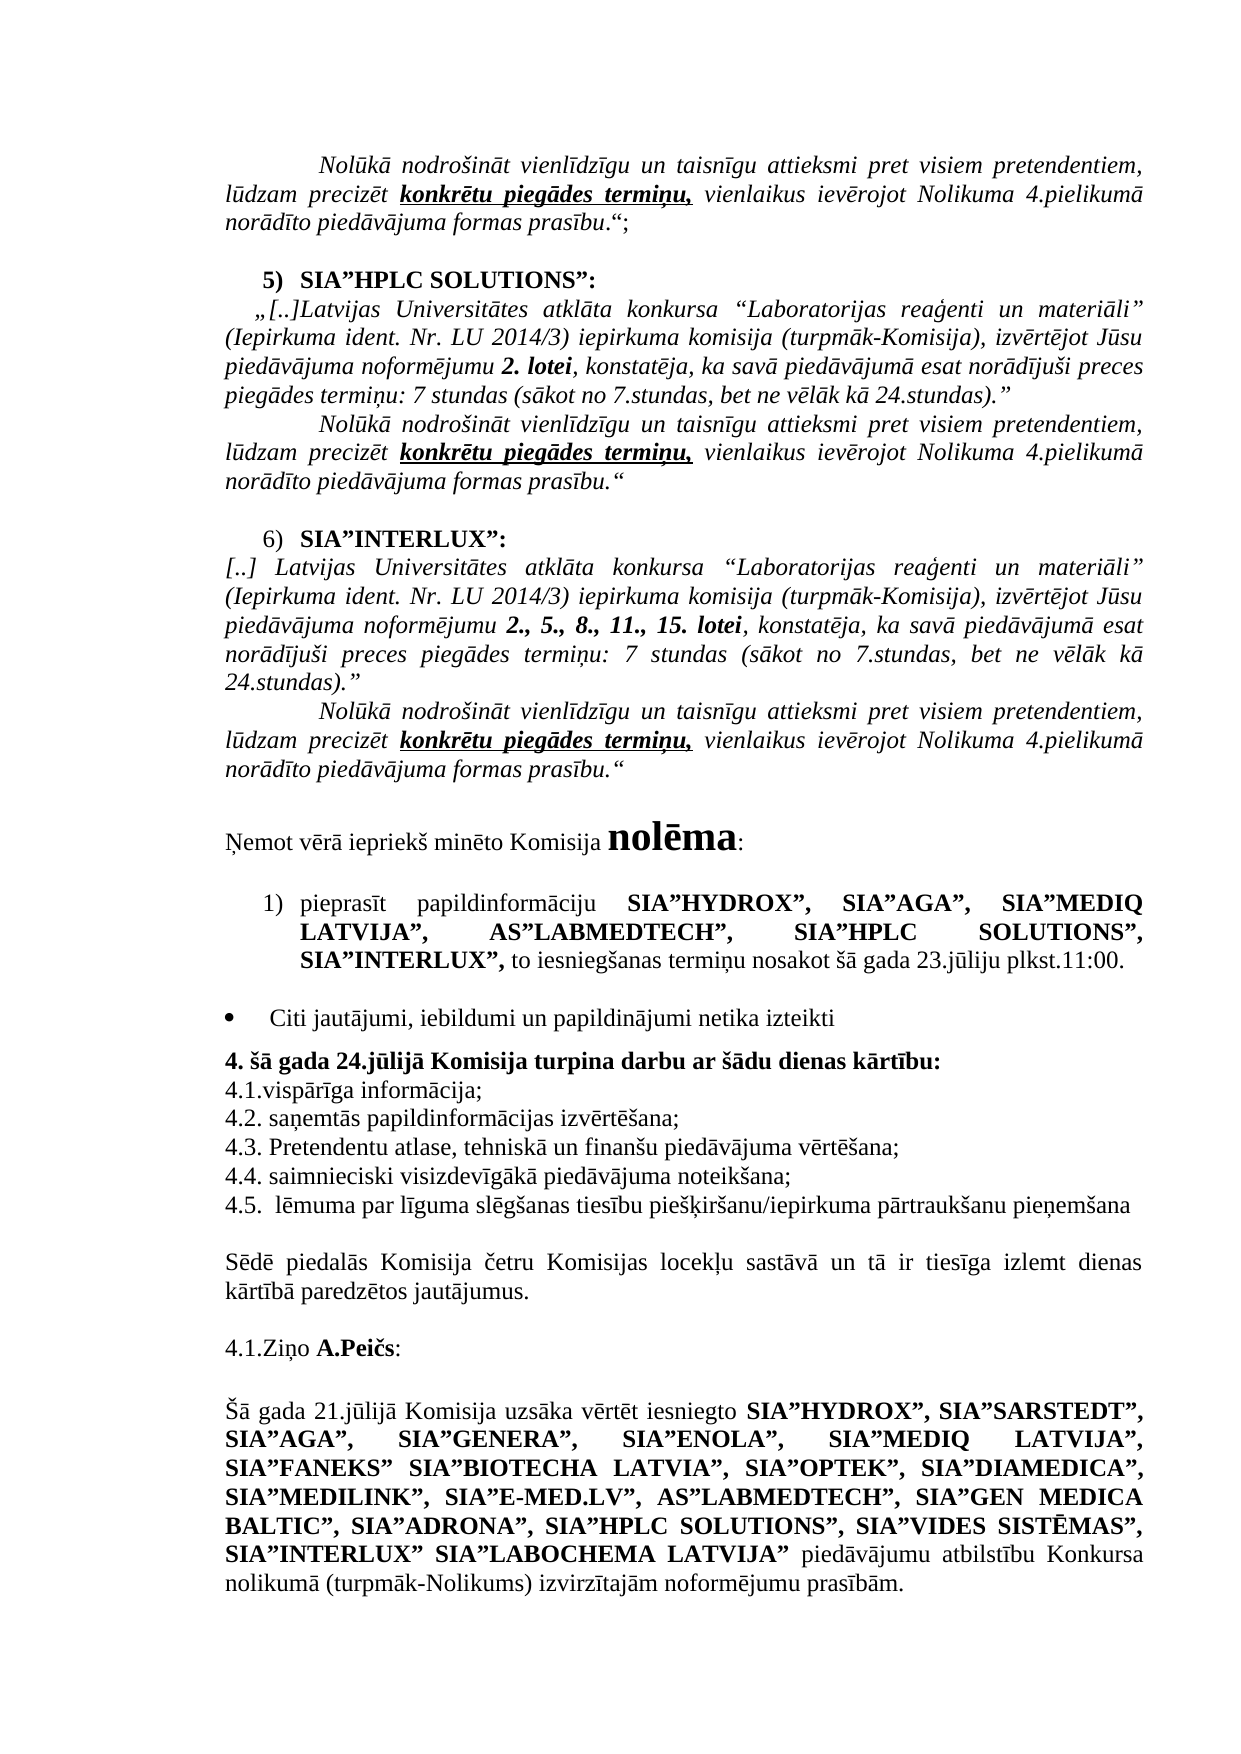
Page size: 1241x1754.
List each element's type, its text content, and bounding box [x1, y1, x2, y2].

text Ņemot vērā iepriekš minēto Komisija nolēma: [225, 811, 1144, 859]
list pieprasīt papildinformāciju SIA”HYDROX”, SIA”AGA”, SIA”MEDIQ LATVIJA”, AS”LABMEDTECH”, SIA”HPLC SOLUTIONS”, SIA”INTERLUX”, to iesniegšanas termiņu nosakot šā gada 23.jūliju plkst.11:00. [262, 888, 1144, 974]
text 4.1.vispārīga informācija; [225, 1075, 1144, 1103]
text 4.1.Ziņo A.Peičs: [225, 1333, 1144, 1362]
list Citi jautājumi, iebildumi un papildinājumi netika izteikti [225, 1003, 1144, 1032]
text Nolūkā nodrošināt vienlīdzīgu un taisnīgu attieksmi pret visiem pretendentiem, lūdzam precizēt konkrētu piegādes termiņu, vienlaikus ievērojot Nolikuma 4.pielikumā norādīto piedāvājuma formas prasību.“ [225, 409, 1144, 495]
text Nolūkā nodrošināt vienlīdzīgu un taisnīgu attieksmi pret visiem pretendentiem, lūdzam precizēt konkrētu piegādes termiņu, vienlaikus ievērojot Nolikuma 4.pielikumā norādīto piedāvājuma formas prasību.“ [225, 696, 1144, 782]
text „[..]Latvijas Universitātes atklāta konkursa “Laboratorijas reaģenti un materiāli” (Iepirkuma ident. Nr. LU 2014/3) iepirkuma komisija (turpmāk-Komisija), izvērtējot Jūsu piedāvājuma noformējumu 2. lotei, konstatēja, ka savā piedāvājumā esat norādījuši preces piegādes termiņu: 7 stundas (sākot no 7.stundas, bet ne vēlāk kā 24.stundas).” [225, 294, 1144, 409]
text Sēdē piedalās Komisija četru Komisijas locekļu sastāvā un tā ir tiesīga izlemt dienas kārtībā paredzētos jautājumus. [225, 1247, 1144, 1305]
text [..] Latvijas Universitātes atklāta konkursa “Laboratorijas reaģenti un materiāli” (Iepirkuma ident. Nr. LU 2014/3) iepirkuma komisija (turpmāk-Komisija), izvērtējot Jūsu piedāvājuma noformējumu 2., 5., 8., 11., 15. lotei, konstatēja, ka savā piedāvājumā esat norādījuši preces piegādes termiņu: 7 stundas (sākot no 7.stundas, bet ne vēlāk kā 24.stundas).” [225, 552, 1144, 696]
list SIA”INTERLUX”: [262, 524, 1144, 552]
text 4.3. Pretendentu atlase, tehniskā un finanšu piedāvājuma vērtēšana; [225, 1132, 1144, 1161]
text 4. šā gada 24.jūlijā Komisija turpina darbu ar šādu dienas kārtību: [225, 1046, 1144, 1075]
text Šā gada 21.jūlijā Komisija uzsāka vērtēt iesniegto SIA”HYDROX”, SIA”SARSTEDT”, SIA”AGA”, SIA”GENERA”, SIA”ENOLA”, SIA”MEDIQ LATVIJA”, SIA”FANEKS” SIA”BIOTECHA LATVIA”, SIA”OPTEK”, SIA”DIAMEDICA”, SIA”MEDILINK”, SIA”E-MED.LV”, AS”LABMEDTECH”, SIA”GEN MEDICA BALTIC”, SIA”ADRONA”, SIA”HPLC SOLUTIONS”, SIA”VIDES SISTĒMAS”, SIA”INTERLUX” SIA”LABOCHEMA LATVIJA” piedāvājumu atbilstību Konkursa nolikumā (turpmāk-Nolikums) izvirzītajām noformējumu prasībām. [225, 1396, 1144, 1597]
text 4.5. lēmuma par līguma slēgšanas tiesību piešķiršanu/iepirkuma pārtraukšanu pieņemšana [225, 1190, 1144, 1218]
list SIA”HPLC SOLUTIONS”: [262, 265, 1144, 294]
text 4.2. saņemtās papildinformācijas izvērtēšana; [225, 1103, 1144, 1132]
text 4.4. saimnieciski visizdevīgākā piedāvājuma noteikšana; [225, 1161, 1144, 1190]
